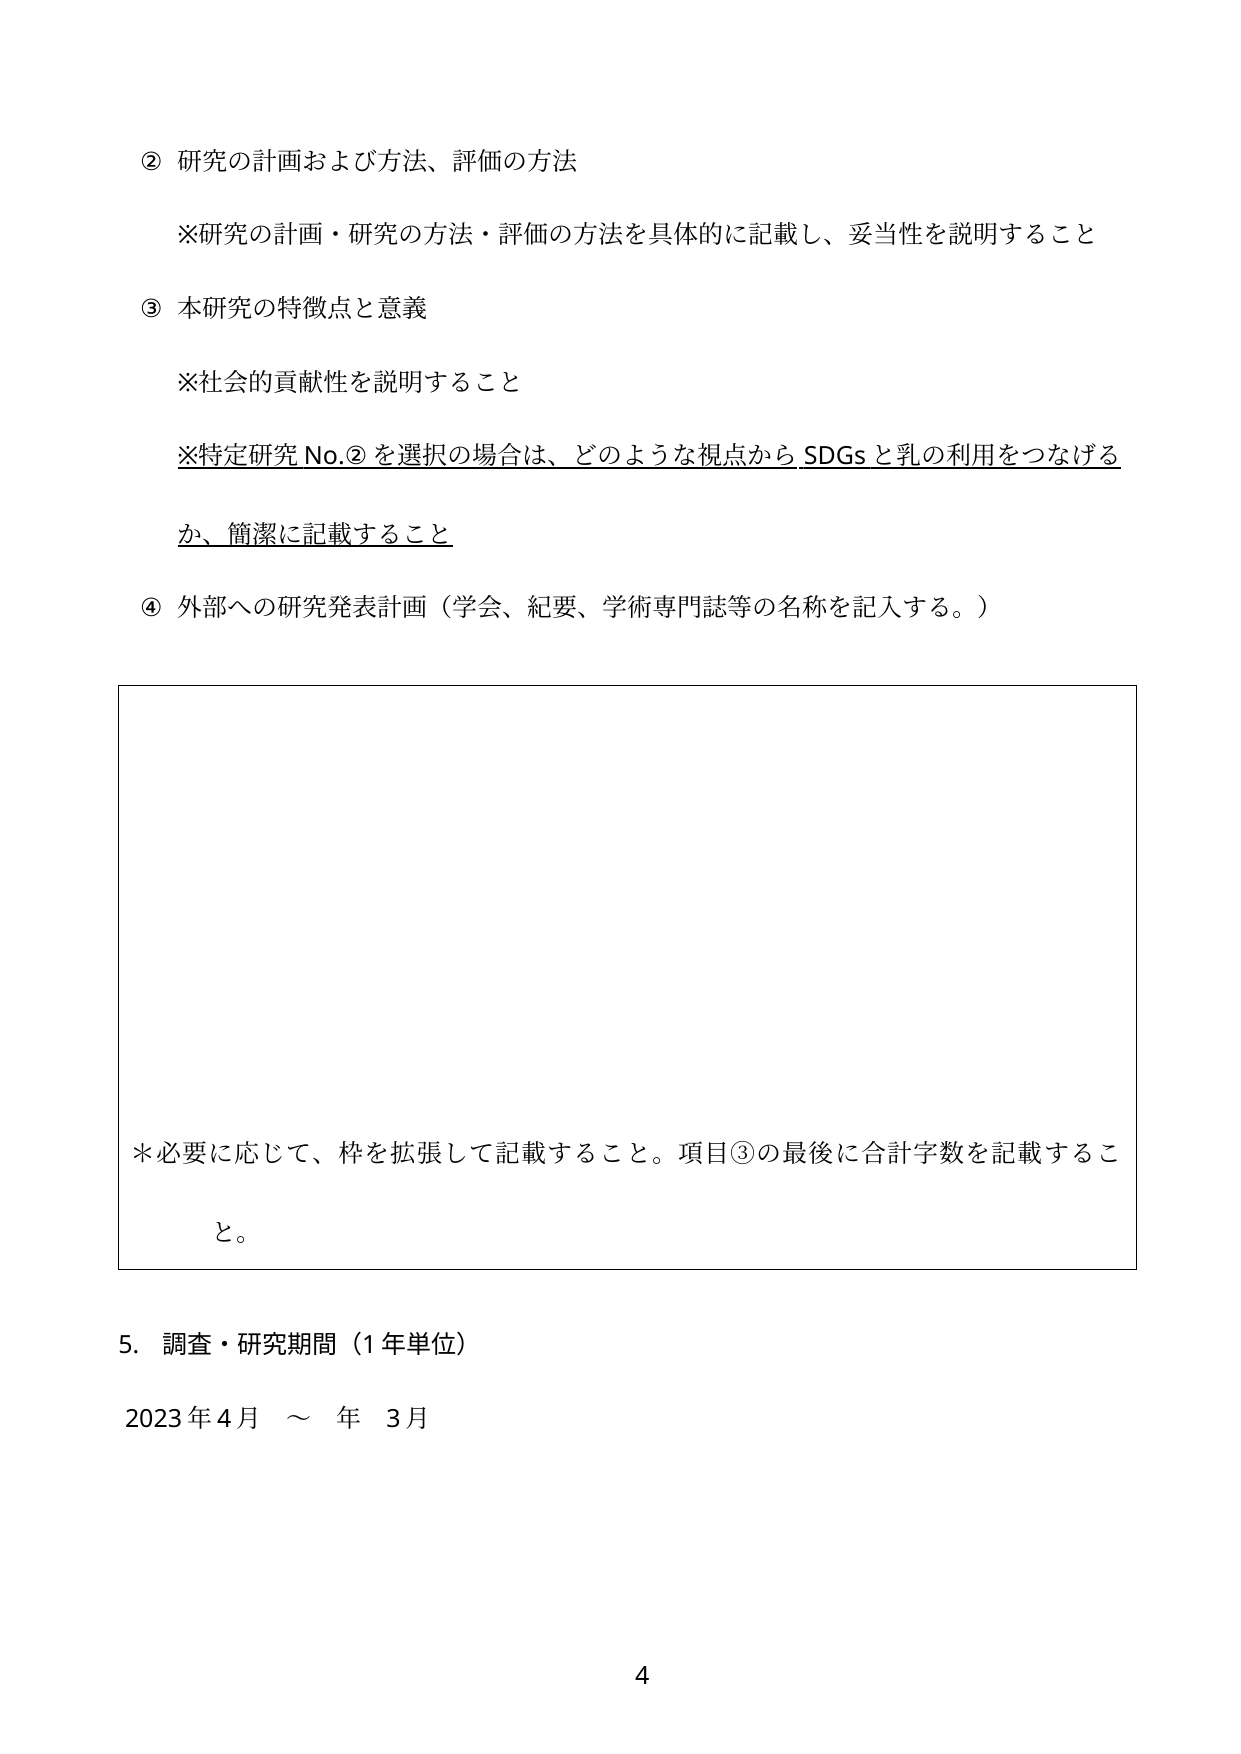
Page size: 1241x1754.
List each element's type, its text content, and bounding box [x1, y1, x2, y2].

list ※特定研究No.②を選択の場合は、どのような視点からSDGsと乳の利用をつなげるか、簡潔に記載すること [177, 420, 1122, 567]
list 本研究の特徴点と意義 [140, 272, 1122, 341]
list 外部への研究発表計画（学会、紀要、学術専門誌等の名称を記入する。） [140, 572, 1122, 640]
list ※社会的貢献性を説明すること [177, 346, 1122, 414]
list 研究の計画および方法、評価の方法 [140, 125, 1122, 193]
table_header ＊必要に応じて、枠を拡張して記載すること。項目③の最後に合計字数を記載すること。 [119, 686, 1136, 1268]
list 2023年4月 ～ 年 3月 [125, 1383, 1122, 1451]
list ※研究の計画・研究の方法・評価の方法を具体的に記載し、妥当性を説明すること [177, 199, 1122, 267]
list 調査・研究期間（1年単位） [118, 1309, 1122, 1377]
